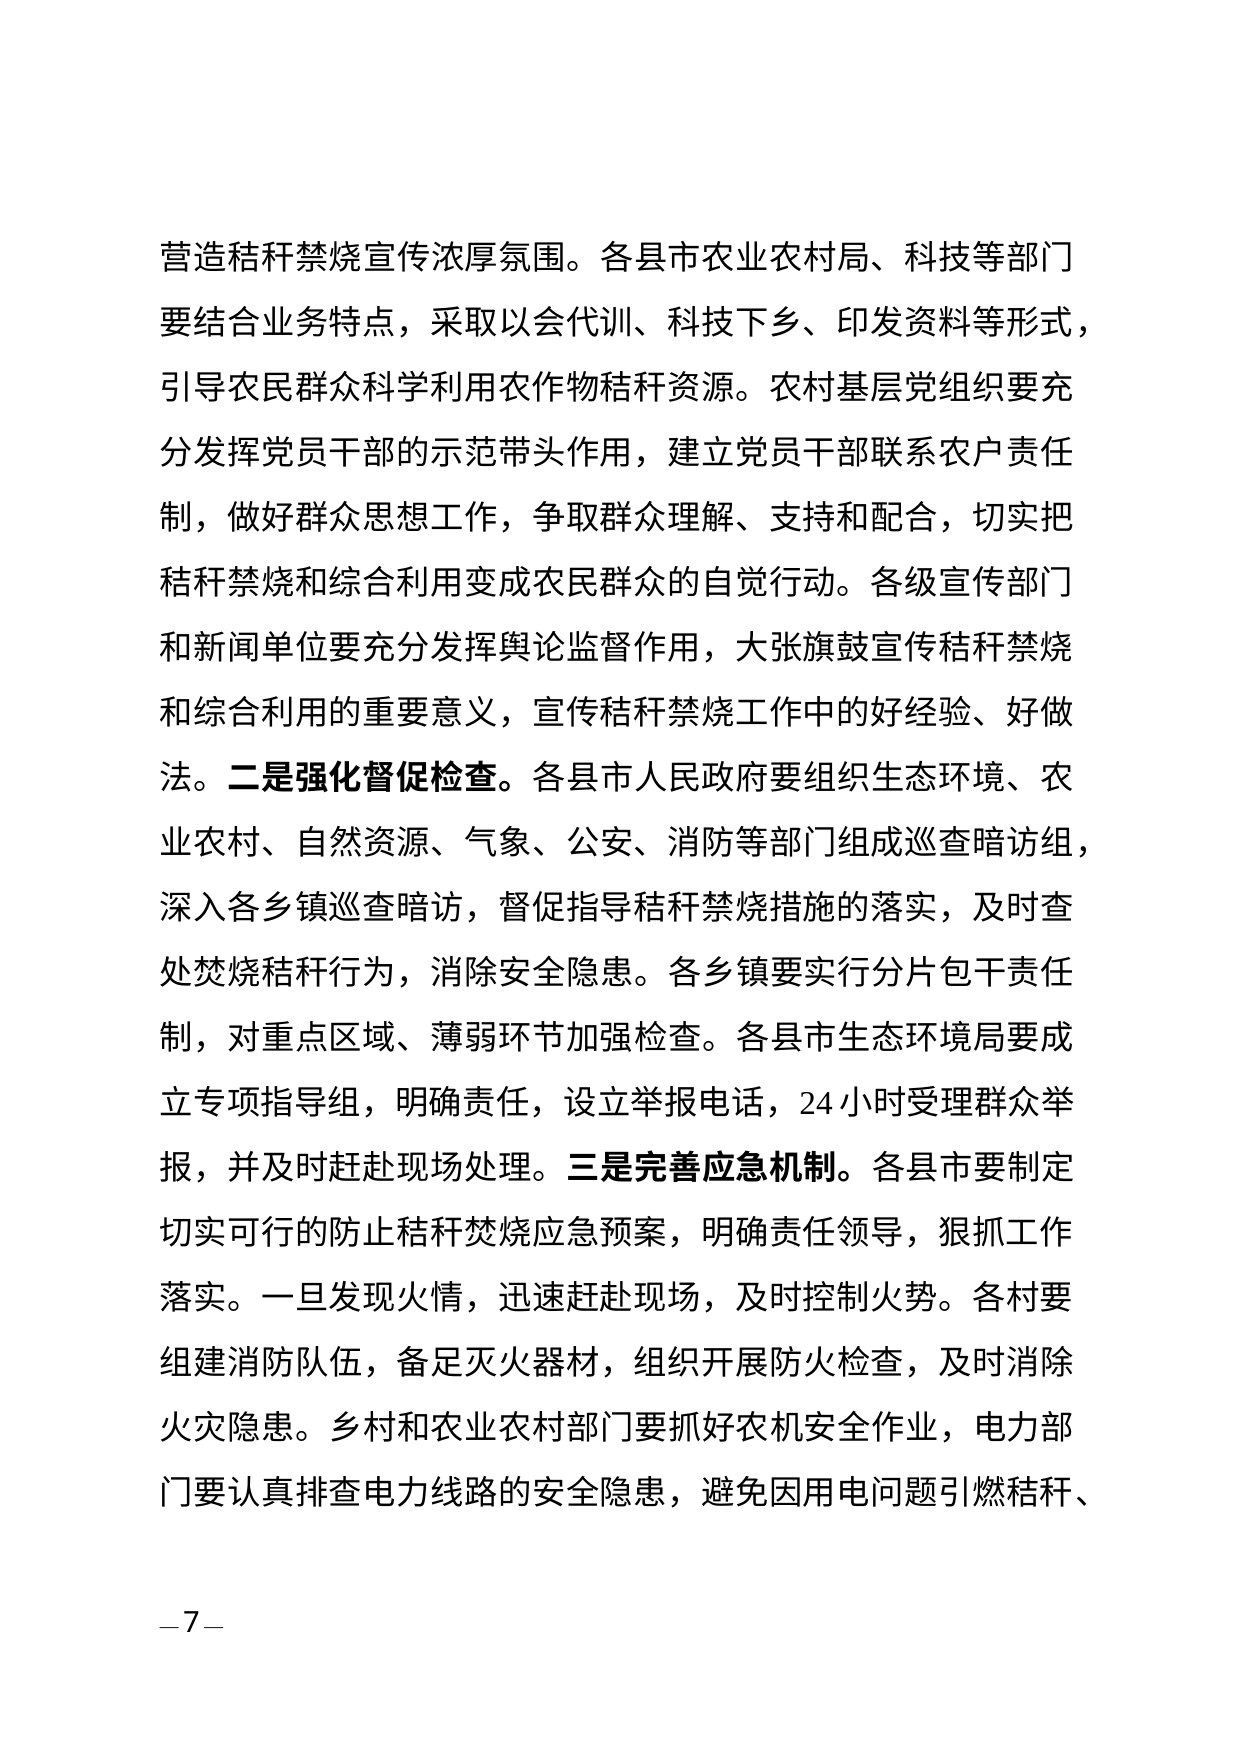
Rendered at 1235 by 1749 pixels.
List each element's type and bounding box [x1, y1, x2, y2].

text [159, 223, 1075, 1523]
